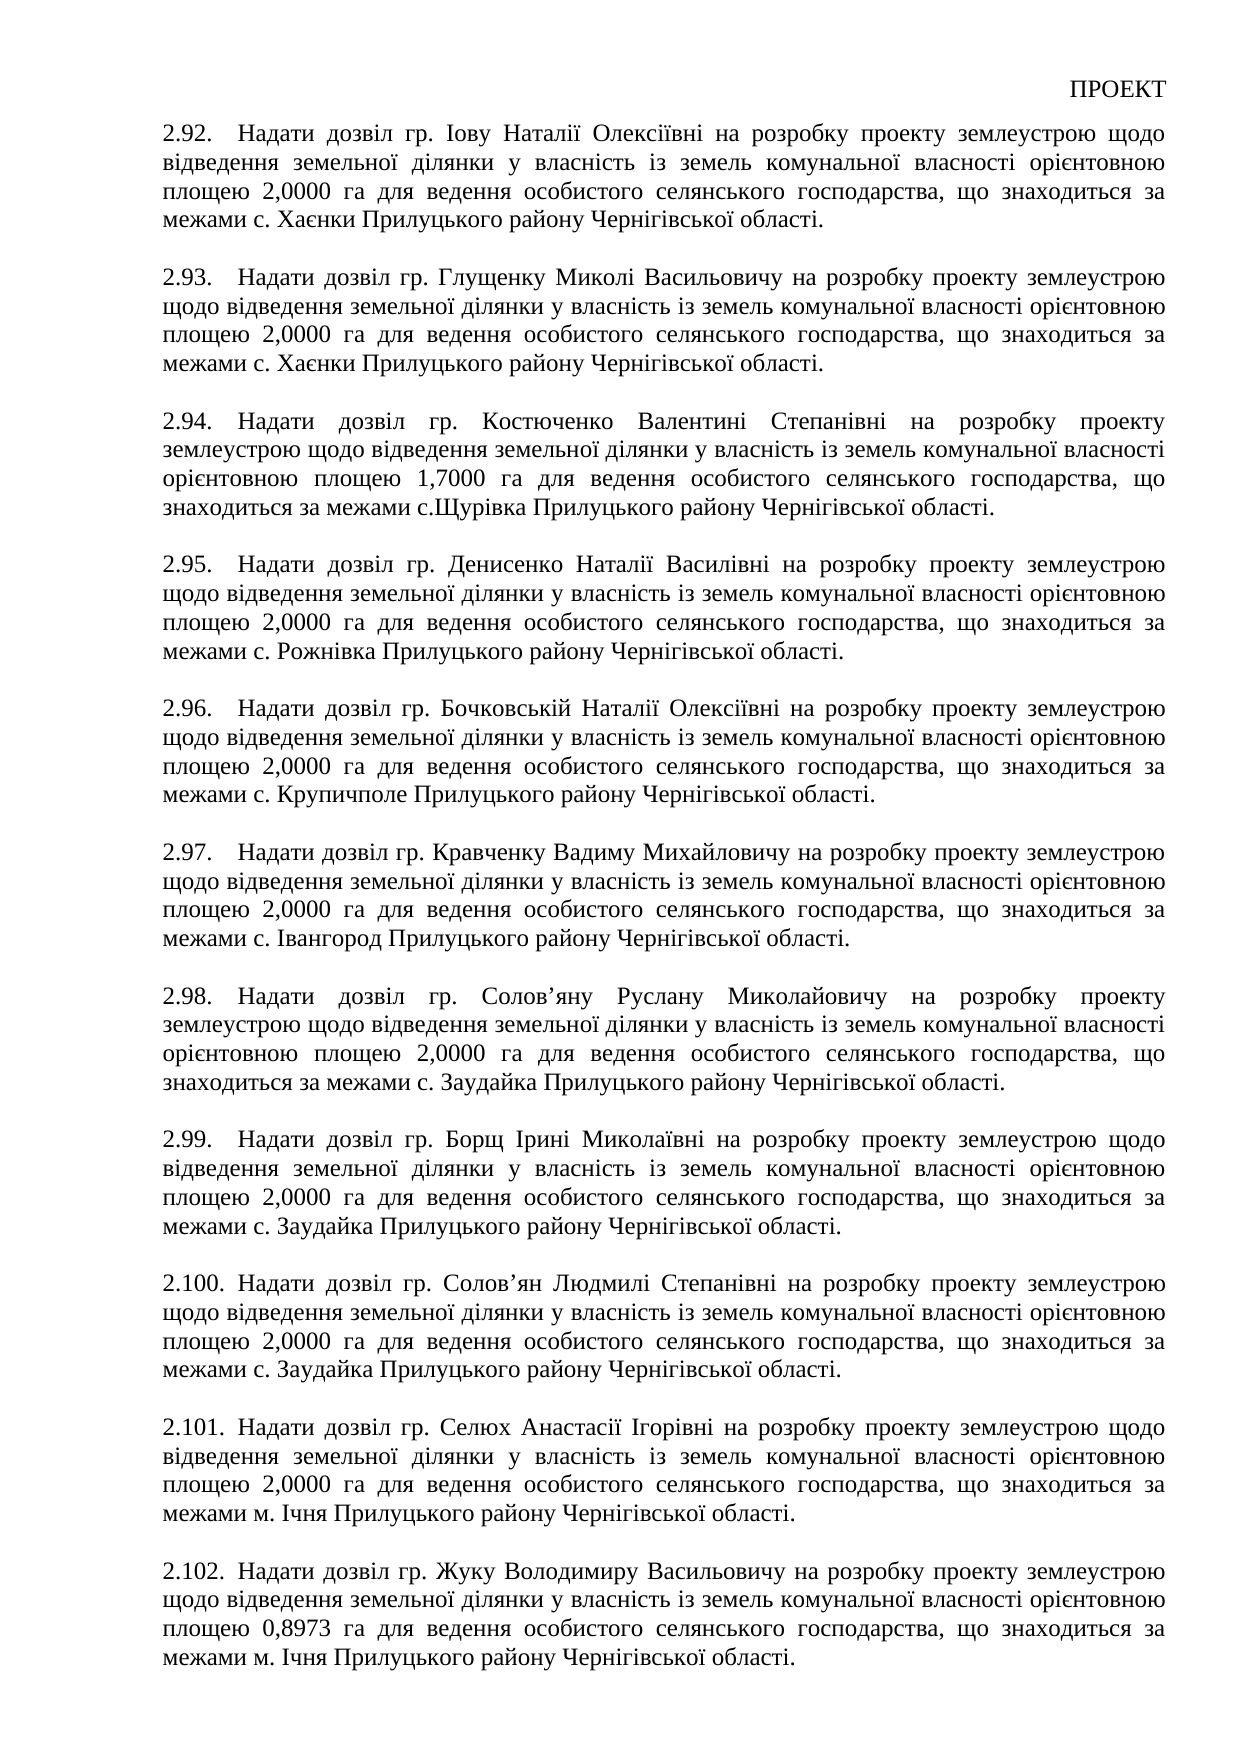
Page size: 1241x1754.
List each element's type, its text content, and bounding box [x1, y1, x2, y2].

list Надати дозвіл гр. Жуку Володимиру Васильовичу на розробку проекту землеустрою щодо відведення земельної ділянки у власність із земель комунальної власності орієнтовною площею 0,8973 га для ведення особистого селянського господарства, що знаходиться за межами м. Ічня Прилуцького району Чернігівської області. [162, 1556, 1167, 1671]
list Надати дозвіл гр. Селюх Анастасії Ігорівні на розробку проекту землеустрою щодо відведення земельної ділянки у власність із земель комунальної власності орієнтовною площею 2,0000 га для ведення особистого селянського господарства, що знаходиться за межами м. Ічня Прилуцького району Чернігівської області. [162, 1412, 1167, 1527]
list Надати дозвіл гр. Борщ Ірині Миколаївні на розробку проекту землеустрою щодо відведення земельної ділянки у власність із земель комунальної власності орієнтовною площею 2,0000 га для ведення особистого селянського господарства, що знаходиться за межами с. Заудайка Прилуцького району Чернігівської області. [162, 1124, 1167, 1239]
list Надати дозвіл гр. Солов’яну Руслану Миколайовичу на розробку проекту землеустрою щодо відведення земельної ділянки у власність із земель комунальної власності орієнтовною площею 2,0000 га для ведення особистого селянського господарства, що знаходиться за межами с. Заудайка Прилуцького району Чернігівської області. [162, 981, 1167, 1096]
list Надати дозвіл гр. Глущенку Миколі Васильовичу на розробку проекту землеустрою щодо відведення земельної ділянки у власність із земель комунальної власності орієнтовною площею 2,0000 га для ведення особистого селянського господарства, що знаходиться за межами с. Хаєнки Прилуцького району Чернігівської області. [162, 262, 1167, 377]
list Надати дозвіл гр. Іову Наталії Олексіївні на розробку проекту землеустрою щодо відведення земельної ділянки у власність із земель комунальної власності орієнтовною площею 2,0000 га для ведення особистого селянського господарства, що знаходиться за межами с. Хаєнки Прилуцького району Чернігівської області. [162, 118, 1167, 233]
list Надати дозвіл гр. Денисенко Наталії Василівні на розробку проекту землеустрою щодо відведення земельної ділянки у власність із земель комунальної власності орієнтовною площею 2,0000 га для ведення особистого селянського господарства, що знаходиться за межами с. Рожнівка Прилуцького району Чернігівської області. [162, 549, 1167, 664]
list Надати дозвіл гр. Костюченко Валентині Степанівні на розробку проекту землеустрою щодо відведення земельної ділянки у власність із земель комунальної власності орієнтовною площею 1,7000 га для ведення особистого селянського господарства, що знаходиться за межами с.Щурівка Прилуцького району Чернігівської області. [162, 406, 1167, 521]
list Надати дозвіл гр. Кравченку Вадиму Михайловичу на розробку проекту землеустрою щодо відведення земельної ділянки у власність із земель комунальної власності орієнтовною площею 2,0000 га для ведення особистого селянського господарства, що знаходиться за межами с. Івангород Прилуцького району Чернігівської області. [162, 837, 1167, 952]
list Надати дозвіл гр. Бочковській Наталії Олексіївні на розробку проекту землеустрою щодо відведення земельної ділянки у власність із земель комунальної власності орієнтовною площею 2,0000 га для ведення особистого селянського господарства, що знаходиться за межами с. Крупичполе Прилуцького району Чернігівської області. [162, 693, 1167, 808]
list Надати дозвіл гр. Солов’ян Людмилі Степанівні на розробку проекту землеустрою щодо відведення земельної ділянки у власність із земель комунальної власності орієнтовною площею 2,0000 га для ведення особистого селянського господарства, що знаходиться за межами с. Заудайка Прилуцького району Чернігівської області. [162, 1268, 1167, 1383]
